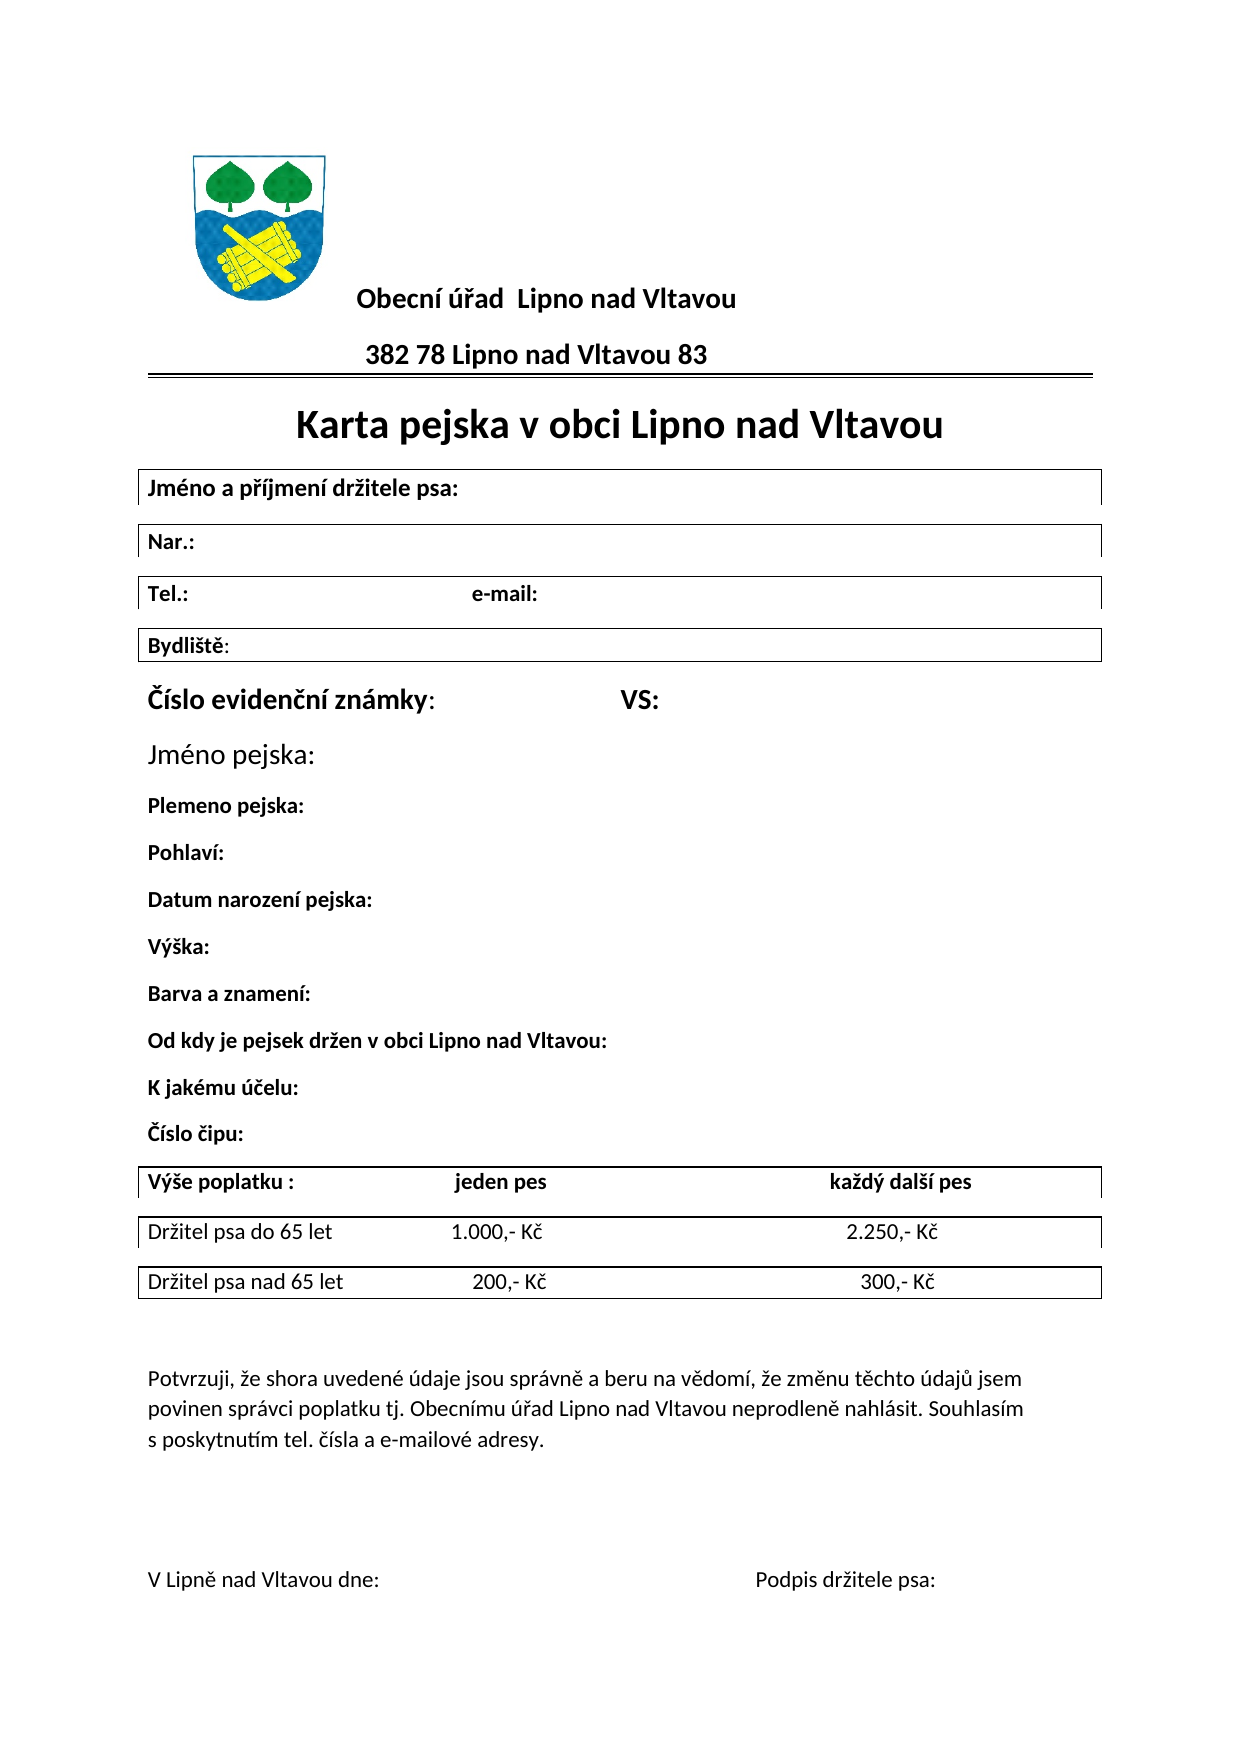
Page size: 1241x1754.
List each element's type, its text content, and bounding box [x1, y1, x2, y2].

text 382 78 Lipno nad Vltavou 83 [148, 336, 1093, 373]
text Výše poplatku : jeden pes každý další pes [139, 1168, 1101, 1198]
text Tel.: e-mail: [139, 577, 1101, 609]
text Jméno a příjmení držitele psa: [139, 470, 1101, 505]
text Nar.: [139, 525, 1101, 557]
text Bydliště: [139, 629, 1101, 661]
text Obecní úřad Lipno nad Vltavou [148, 148, 1093, 316]
text Potvrzuji, že shora uvedené údaje jsou správně a beru na vědomí, že změnu těchto údajů jsem povinen správci poplatku tj. Obecnímu úřad Lipno nad Vltavou neprodleně nahlásit. Souhlasím s poskytnutím tel. čísla a e-mailové adresy. [148, 1364, 1093, 1453]
text Od kdy je pejsek držen v obci Lipno nad Vltavou: [148, 1026, 1093, 1054]
text V Lipně nad Vltavou dne: Podpis držitele psa: [148, 1565, 1093, 1593]
text Plemeno pejska: [148, 791, 1093, 819]
text Karta pejska v obci Lipno nad Vltavou [148, 398, 1093, 448]
text Datum narození pejska: [148, 885, 1093, 913]
text Barva a znamení: [148, 979, 1093, 1007]
text Držitel psa do 65 let 1.000,- Kč 2.250,- Kč [139, 1218, 1101, 1248]
text Číslo čipu: [148, 1119, 1093, 1148]
text Pohlaví: [148, 838, 1093, 866]
text Držitel psa nad 65 let 200,- Kč 300,- Kč [139, 1268, 1101, 1298]
text Jméno pejska: [148, 736, 1093, 772]
text Výška: [148, 932, 1093, 960]
text K jakému účelu: [148, 1073, 1093, 1101]
picture [185, 147, 334, 309]
text Číslo evidenční známky: VS: [148, 681, 1093, 717]
